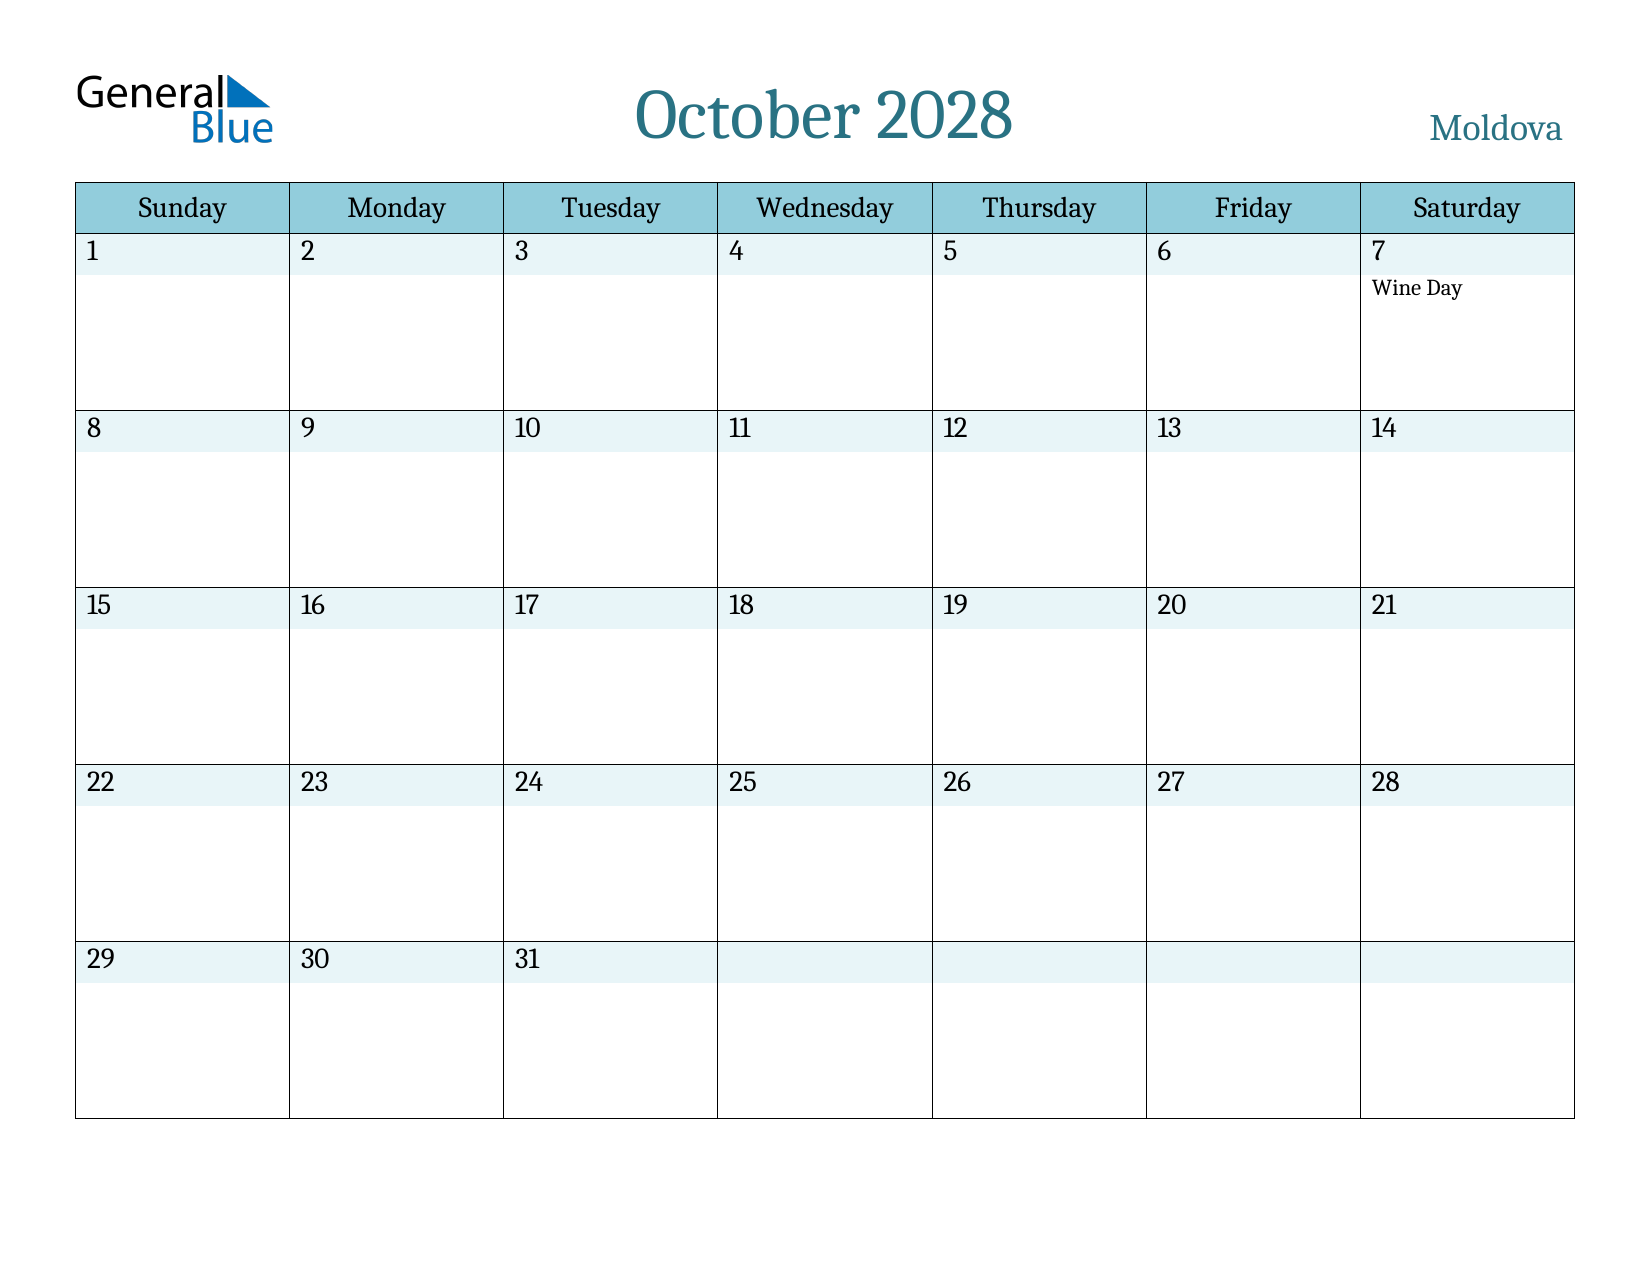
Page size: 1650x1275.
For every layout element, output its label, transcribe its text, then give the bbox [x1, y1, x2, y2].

table_cell Monday [290, 183, 503, 233]
table_cell [76, 806, 289, 941]
table_cell 15 [76, 588, 289, 629]
table_cell 11 [718, 411, 932, 452]
table_cell Wednesday [718, 183, 932, 233]
table_cell 10 [504, 411, 717, 452]
table_cell 7 [1361, 234, 1574, 275]
table_cell 9 [290, 411, 503, 452]
table_cell 21 [1361, 588, 1574, 629]
table_cell [933, 983, 1146, 1118]
table_cell Saturday [1361, 183, 1574, 233]
table_cell [504, 629, 717, 764]
table_cell [1147, 275, 1360, 410]
table_cell [504, 983, 717, 1118]
table_cell [1147, 629, 1360, 764]
table_cell 17 [504, 588, 717, 629]
table_cell Friday [1147, 183, 1360, 233]
table_header October 2028 [504, 75, 1146, 182]
table_cell 28 [1361, 765, 1574, 806]
table_cell 27 [1147, 765, 1360, 806]
table_cell [504, 275, 717, 410]
table_cell [76, 983, 289, 1118]
table_cell Sunday [76, 183, 289, 233]
table_cell [1147, 983, 1360, 1118]
table_cell 12 [933, 411, 1146, 452]
table_cell 13 [1147, 411, 1360, 452]
table_cell 4 [718, 234, 932, 275]
table_cell 30 [290, 942, 503, 983]
table_cell 26 [933, 765, 1146, 806]
table_cell [933, 942, 1146, 983]
table_cell [718, 942, 932, 983]
table_cell 8 [76, 411, 289, 452]
table_cell 6 [1147, 234, 1360, 275]
table_cell [718, 983, 932, 1118]
table_cell [718, 629, 932, 764]
table_cell [718, 452, 932, 587]
table_header Moldova [1146, 75, 1574, 182]
table_cell [1361, 452, 1574, 587]
table_cell [933, 452, 1146, 587]
table_cell 25 [718, 765, 932, 806]
table_cell [504, 452, 717, 587]
picture [77, 75, 273, 143]
table_cell [76, 629, 289, 764]
table_cell 5 [933, 234, 1146, 275]
table_cell [1147, 806, 1360, 941]
table_cell [933, 275, 1146, 410]
table_cell 31 [504, 942, 717, 983]
table_cell [1147, 942, 1360, 983]
table_cell 3 [504, 234, 717, 275]
table_cell [718, 275, 932, 410]
table_cell [718, 806, 932, 941]
table_cell Tuesday [504, 183, 717, 233]
table_cell 23 [290, 765, 503, 806]
table_cell [290, 452, 503, 587]
table_cell [933, 629, 1146, 764]
table_cell [290, 629, 503, 764]
table_cell [76, 452, 289, 587]
table_header [76, 75, 503, 182]
table_cell [1147, 452, 1360, 587]
table_cell [290, 983, 503, 1118]
table_cell [1361, 942, 1574, 983]
table_cell [76, 275, 289, 410]
table_cell 29 [76, 942, 289, 983]
table_cell [1361, 629, 1574, 764]
table_cell [933, 806, 1146, 941]
table_cell 16 [290, 588, 503, 629]
table_cell 18 [718, 588, 932, 629]
table_cell 1 [76, 234, 289, 275]
table_cell [1361, 806, 1574, 941]
table_cell [1361, 983, 1574, 1118]
table_cell 14 [1361, 411, 1574, 452]
table_cell 22 [76, 765, 289, 806]
table_cell [290, 806, 503, 941]
table_cell [290, 275, 503, 410]
table_cell Wine Day [1361, 275, 1574, 410]
table_cell 24 [504, 765, 717, 806]
table_cell 19 [933, 588, 1146, 629]
table_cell 2 [290, 234, 503, 275]
table_cell Thursday [933, 183, 1146, 233]
table_cell 20 [1147, 588, 1360, 629]
table_cell [504, 806, 717, 941]
